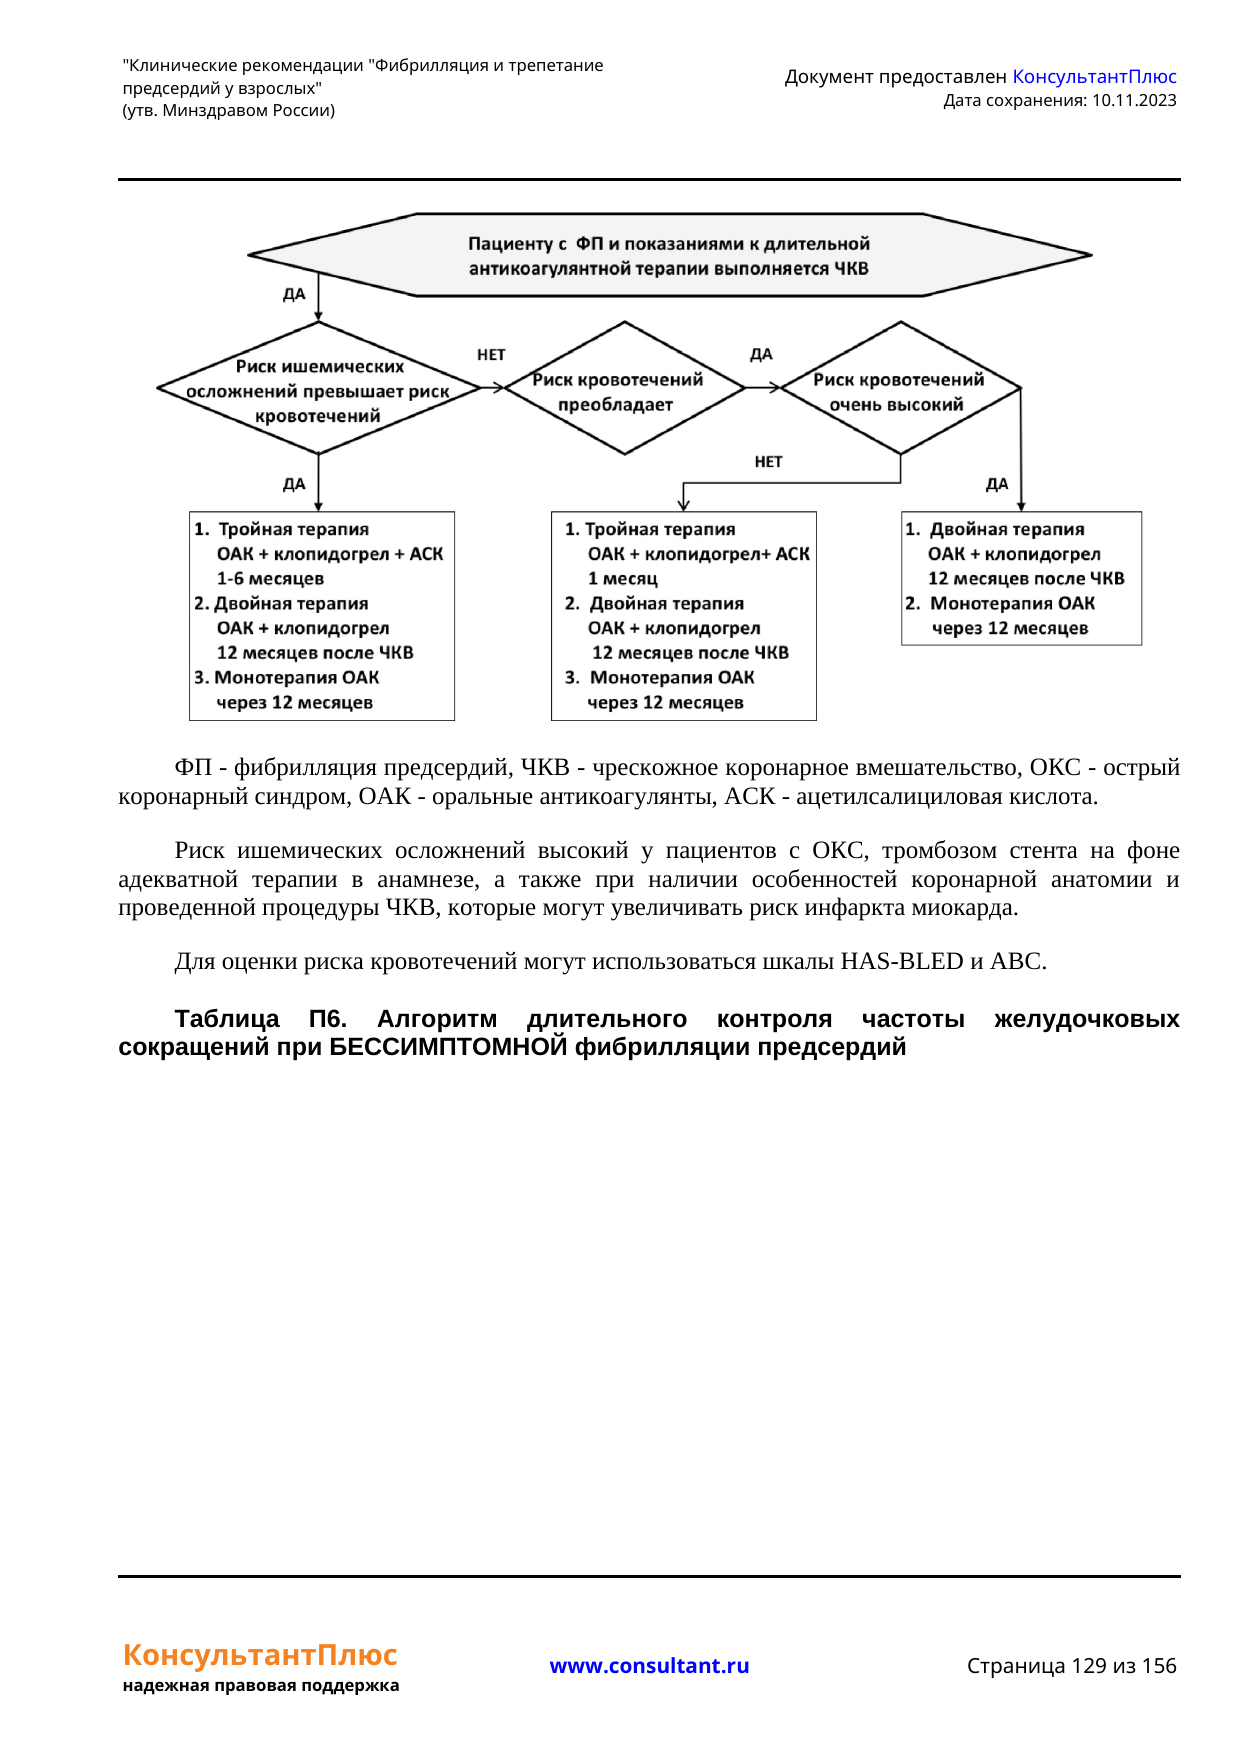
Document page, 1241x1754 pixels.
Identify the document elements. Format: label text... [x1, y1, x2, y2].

text Риск ишемических осложнений высокий у пациентов с ОКС, тромбозом стента на фоне адекватной терапии в анамнезе, а также при наличии особенностей коронарной анатомии и проведенной процедуры ЧКВ, которые могут увеличивать риск инфаркта миокарда. [118, 835, 1181, 921]
picture [156, 209, 1144, 724]
title Таблица П6. Алгоритм длительного контроля частоты желудочковых сокращений при БЕССИМПТОМНОЙ фибрилляции предсердий [118, 1004, 1181, 1061]
text Для оценки риска кровотечений могут использоваться шкалы HAS-BLED и ABC. [118, 946, 1181, 975]
text ФП - фибрилляция предсердий, ЧКВ - чрескожное коронарное вмешательство, ОКС - острый коронарный синдром, ОАК - оральные антикоагулянты, АСК - ацетилсалициловая кислота. [118, 752, 1181, 810]
